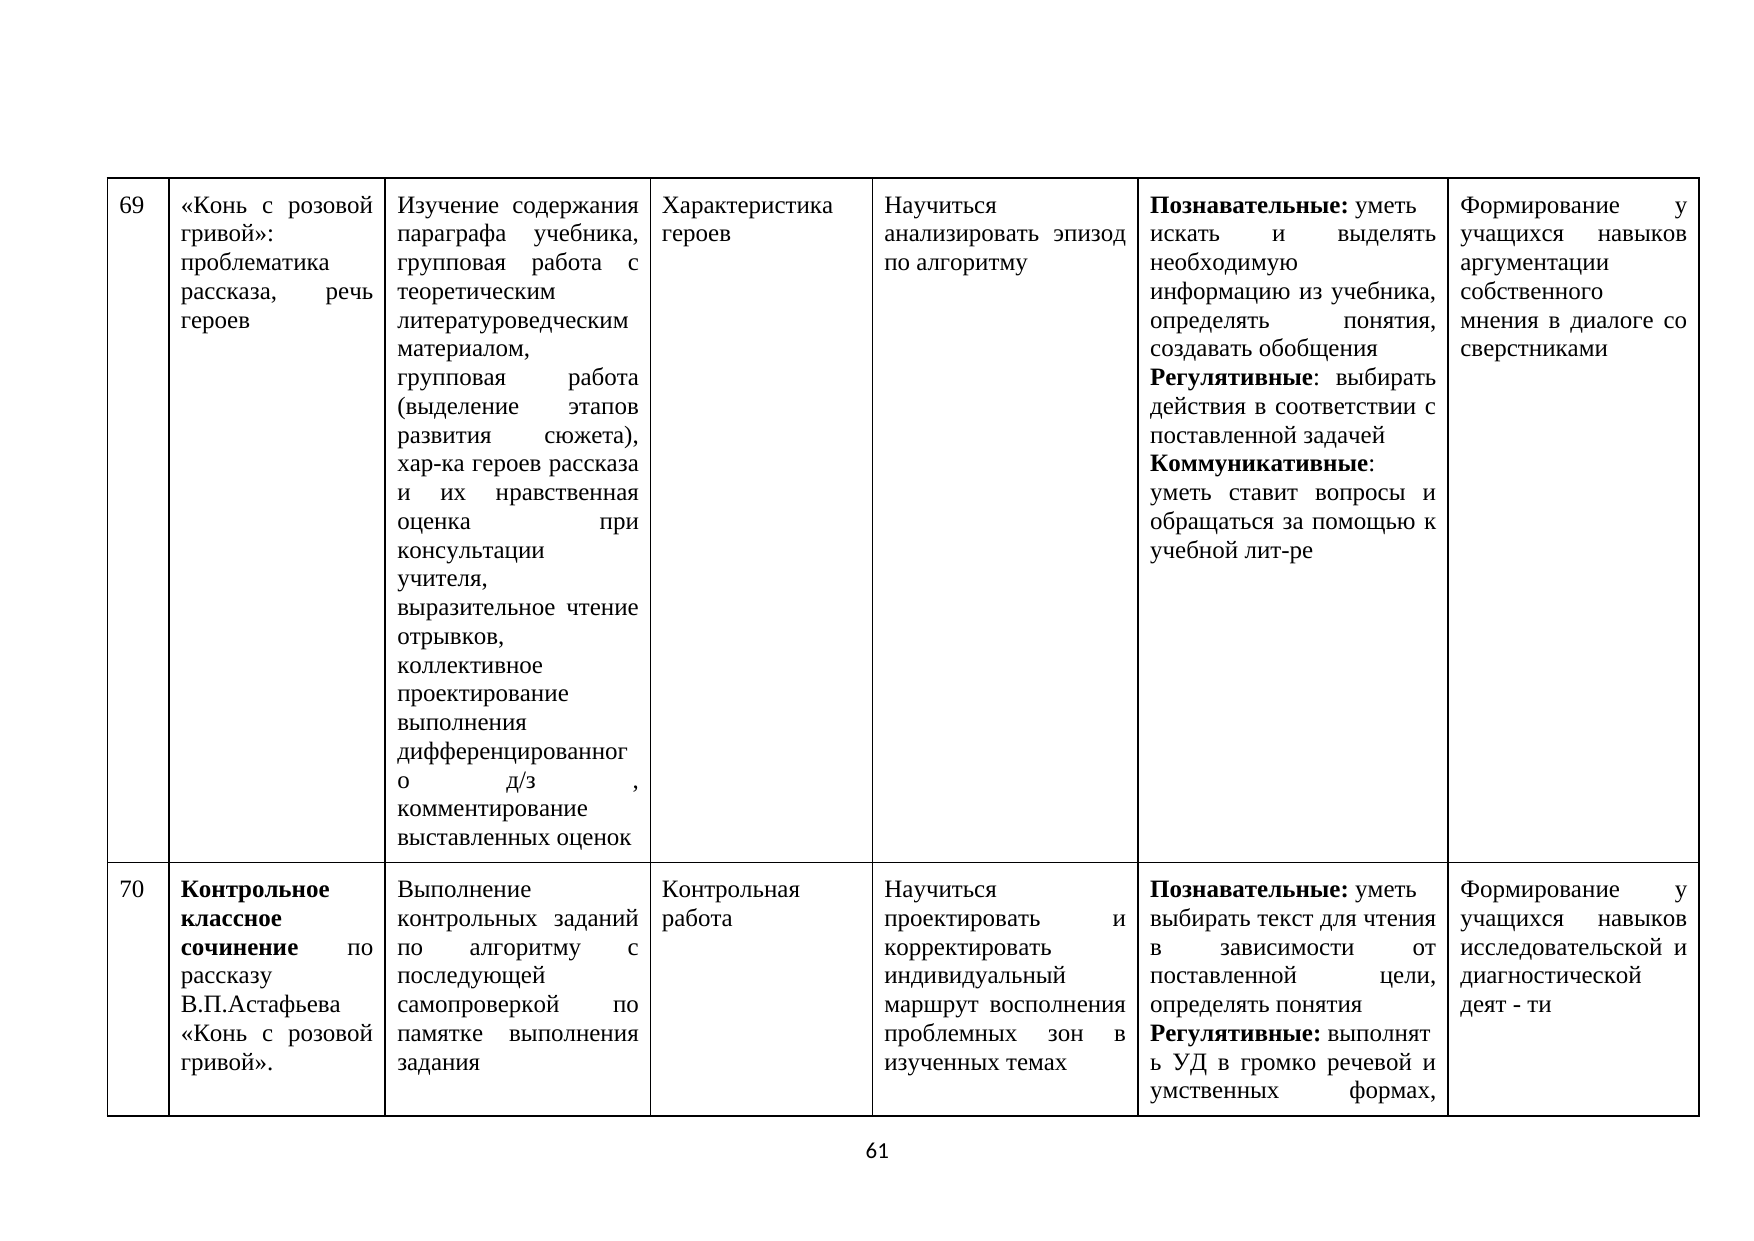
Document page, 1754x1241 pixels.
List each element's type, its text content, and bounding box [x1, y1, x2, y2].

table_cell 69 [108, 179, 168, 862]
table_cell 70 [108, 863, 168, 1115]
table_cell Изучение содержания параграфа учебника, групповая работа с теоретическим литературоведческим материалом, групповая работа (выделение этапов развития сюжета), хар-ка героев рассказа и их нравственная оценка при консультации учителя, выразительное чтение отрывков, коллективное проектирование выполнения дифференцированного д/з , комментирование выставленных оценок [386, 179, 650, 862]
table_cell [1139, 863, 1447, 1115]
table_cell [873, 863, 1137, 1115]
table_cell Характеристика героев [651, 179, 872, 862]
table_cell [1449, 863, 1698, 1115]
table_cell Контрольная работа [651, 863, 872, 1115]
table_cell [386, 863, 650, 1115]
table_cell Познавательные: уметь искать и выделять необходимую информацию из учебника, определять понятия, создавать обобщения Регулятивные: выбирать действия в соответствии с поставленной задачей Коммуникативные: уметь ставит вопросы и обращаться за помощью к учебной лит-ре [1139, 179, 1447, 862]
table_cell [170, 863, 384, 1115]
table_cell Формирование у учащихся навыков аргументации собственного мнения в диалоге со сверстниками [1449, 179, 1698, 862]
table_cell «Конь с розовой гривой»: проблематика рассказа, речь героев [170, 179, 384, 862]
table_cell Научиться анализировать эпизод по алгоритму [873, 179, 1137, 862]
